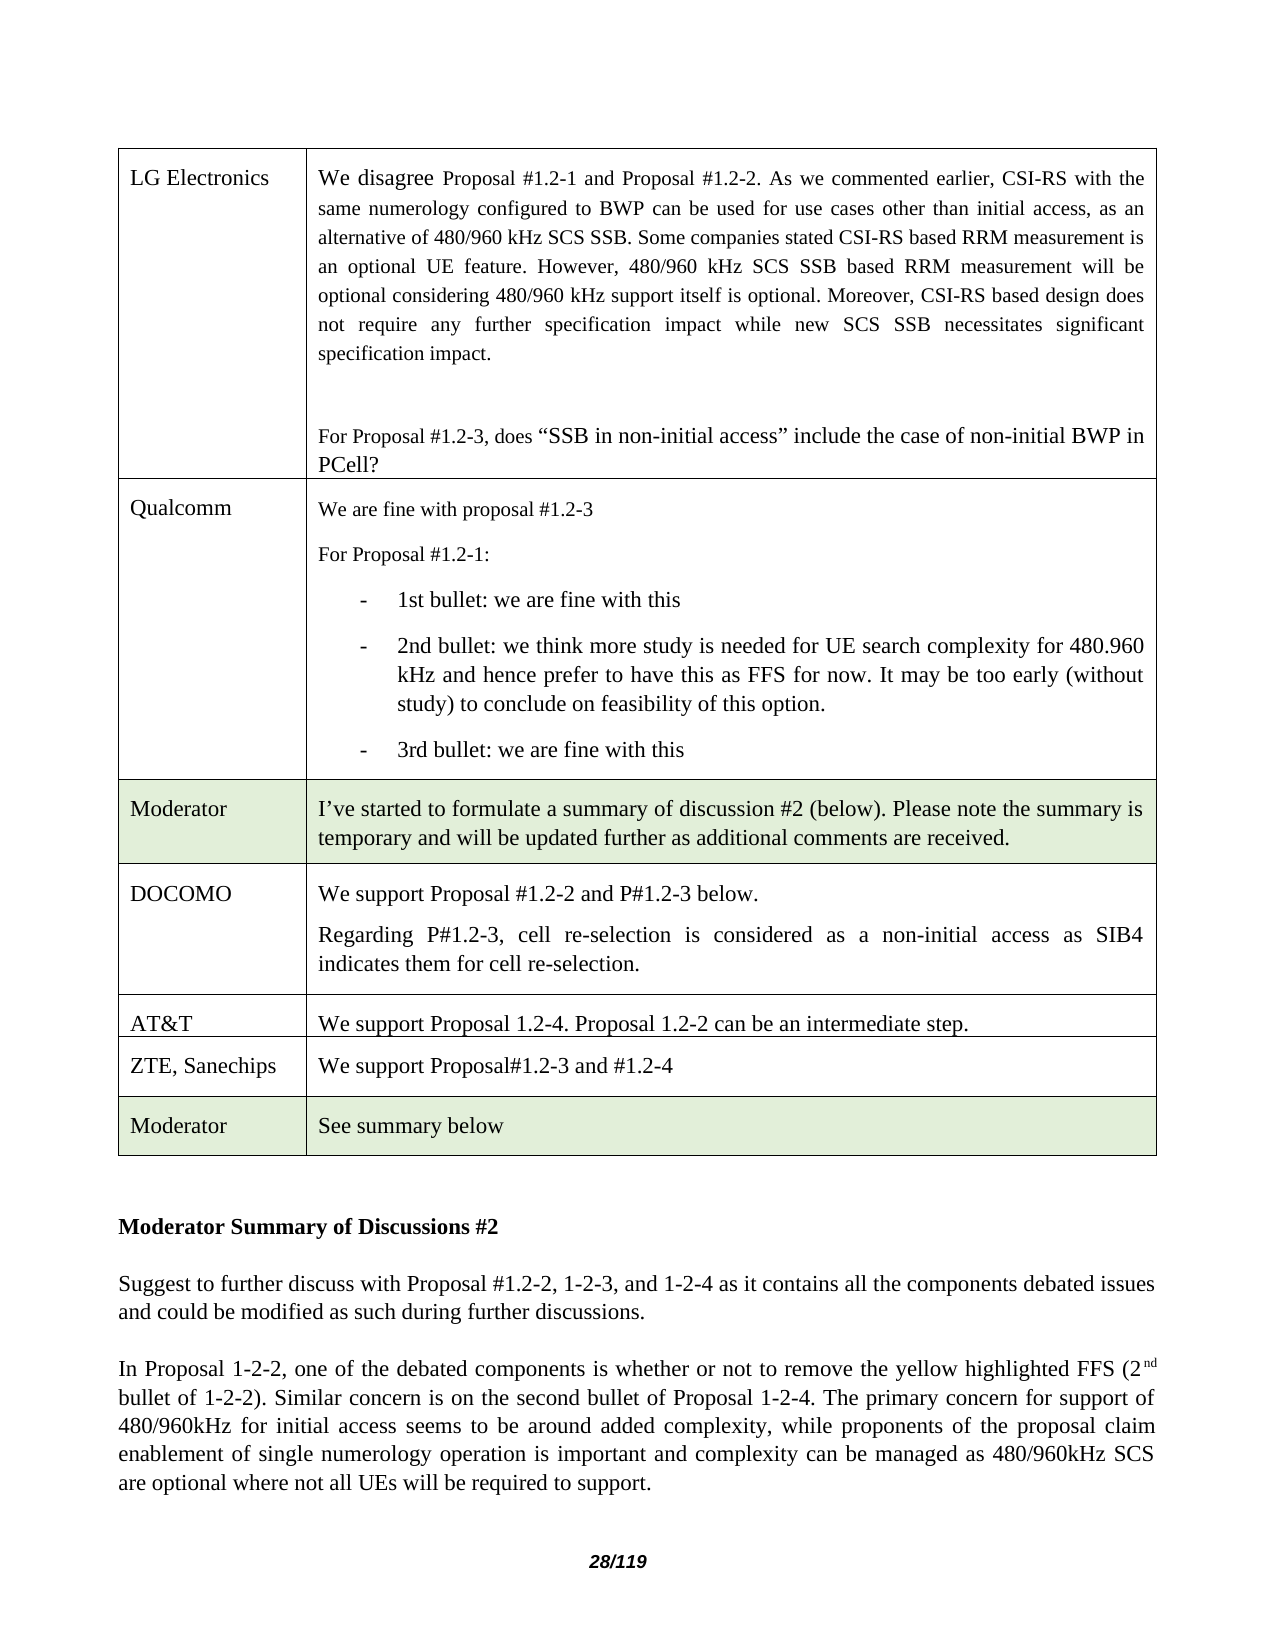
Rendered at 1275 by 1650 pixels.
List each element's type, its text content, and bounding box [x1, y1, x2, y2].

text In Proposal 1-2-2, one of the debated components is whether or not to remove the yellow highlighted FFS (2nd bullet of 1-2-2). Similar concern is on the second bullet of Proposal 1-2-4. The primary concern for support of 480/960kHz for initial access seems to be around added complexity, while proponents of the proposal claim enablement of single numerology operation is important and complexity can be managed as 480/960kHz SCS are optional where not all UEs will be required to support. [118, 1355, 1157, 1495]
table_cell We disagree Proposal #1.2-1 and Proposal #1.2-2. As we commented earlier, CSI-RS with the same numerology configured to BWP can be used for use cases other than initial access, as an alternative of 480/960 kHz SCS SSB. Some companies stated CSI-RS based RRM measurement is an optional UE feature. However, 480/960 kHz SCS SSB based RRM measurement will be optional considering 480/960 kHz support itself is optional. Moreover, CSI-RS based design does not require any further specification impact while new SCS SSB necessitates significant specification impact. For Proposal #1.2-3, does “SSB in non-initial access” include the case of non-initial BWP in PCell? [307, 149, 1156, 478]
table_cell LG Electronics [119, 149, 306, 478]
table_cell DOCOMO [119, 864, 306, 993]
text Suggest to further discuss with Proposal #1.2-2, 1-2-3, and 1-2-4 as it contains all the components debated issues and could be modified as such during further discussions. [118, 1270, 1157, 1324]
table_cell We are fine with proposal #1.2-3 For Proposal #1.2-1: 1st bullet: we are fine with this 2nd bullet: we think more study is needed for UE search complexity for 480.960 kHz and hence prefer to have this as FFS for now. It may be too early (without study) to conclude on feasibility of this option. 3rd bullet: we are fine with this [307, 479, 1156, 779]
table_cell ZTE, Sanechips [119, 1037, 306, 1096]
table_cell AT&T [119, 995, 306, 1036]
table_cell We support Proposal #1.2-2 and P#1.2-3 below. Regarding P#1.2-3, cell re-selection is considered as a non-initial access as SIB4 indicates them for cell re-selection. [307, 864, 1156, 993]
table_cell We support Proposal#1.2-3 and #1.2-4 [307, 1037, 1156, 1096]
table_cell I’ve started to formulate a summary of discussion #2 (below). Please note the summary is temporary and will be updated further as additional comments are received. [307, 780, 1156, 863]
table_cell Moderator [119, 1097, 306, 1155]
table_cell See summary below [307, 1097, 1156, 1155]
table_cell Qualcomm [119, 479, 306, 779]
table_cell We support Proposal 1.2-4. Proposal 1.2-2 can be an intermediate step. [307, 995, 1156, 1036]
table_cell Moderator [119, 780, 306, 863]
text Moderator Summary of Discussions #2 [118, 1213, 1157, 1239]
